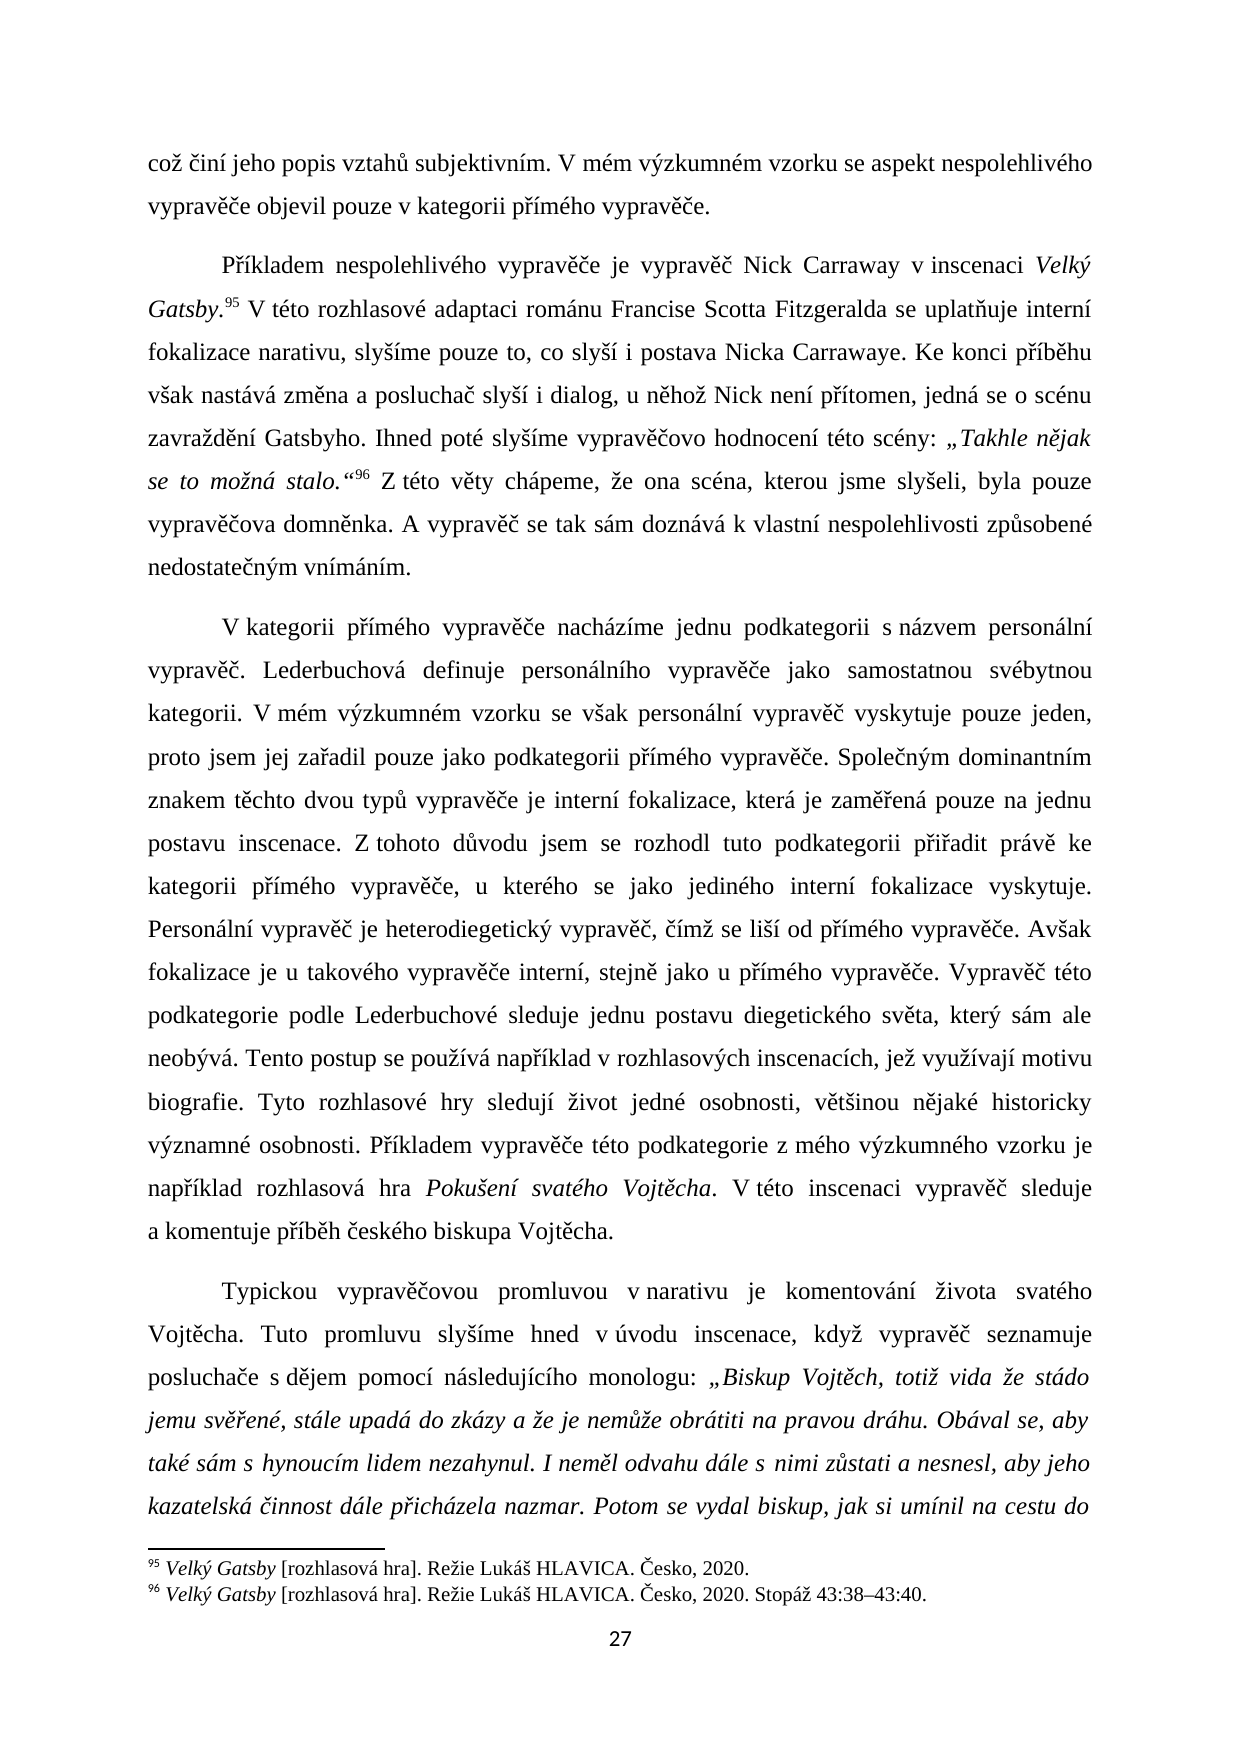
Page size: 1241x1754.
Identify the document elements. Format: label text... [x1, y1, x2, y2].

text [148, 148, 1093, 219]
text V kategorii přímého vypravěče nacházíme jednu podkategorii s názvem personální vypravěč. Lederbuchová definuje personálního vypravěče jako samostatnou svébytnou kategorii. V mém výzkumném vzorku se však personální vypravěč vyskytuje pouze jeden, proto jsem jej zařadil pouze jako podkategorii přímého vypravěče. Společným dominantním znakem těchto dvou typů vypravěče je interní fokalizace, která je zaměřená pouze na jednu postavu inscenace. Z tohoto důvodu jsem se rozhodl tuto podkategorii přiřadit právě ke kategorii přímého vypravěče, u kterého se jako jediného interní fokalizace vyskytuje. Personální vypravěč je heterodiegetický vypravěč, čímž se liší od přímého vypravěče. Avšak fokalizace je u takového vypravěče interní, stejně jako u přímého vypravěče. Vypravěč této podkategorie podle Lederbuchové sleduje jednu postavu diegetického světa, který sám ale neobývá. Tento postup se používá například v rozhlasových inscenacích, jež využívají motivu biografie. Tyto rozhlasové hry sledují život jedné osobnosti, většinou nějaké historicky významné osobnosti. Příkladem vypravěče této podkategorie z mého výzkumného vzorku je například rozhlasová hra Pokušení svatého Vojtěcha. V této inscenaci vypravěč sleduje a komentuje příběh českého biskupa Vojtěcha. [148, 612, 1093, 1245]
text Příkladem nespolehlivého vypravěče je vypravěč Nick Carraway v inscenaci Velký Gatsby. V této rozhlasové adaptaci románu Francise Scotta Fitzgeralda se uplatňuje interní fokalizace narativu, slyšíme pouze to, co slyší i postava Nicka Carrawaye. Ke konci příběhu však nastává změna a posluchač slyší i dialog, u něhož Nick není přítomen, jedná se o scénu zavraždění Gatsbyho. Ihned poté slyšíme vypravěčovo hodnocení této scény: „Takhle nějak se to možná stalo.“ Z této věty chápeme, že ona scéna, kterou jsme slyšeli, byla pouze vypravěčova domněnka. A vypravěč se tak sám doznává k vlastní nespolehlivosti způsobené nedostatečným vnímáním. [148, 251, 1093, 581]
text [148, 1276, 1093, 1520]
